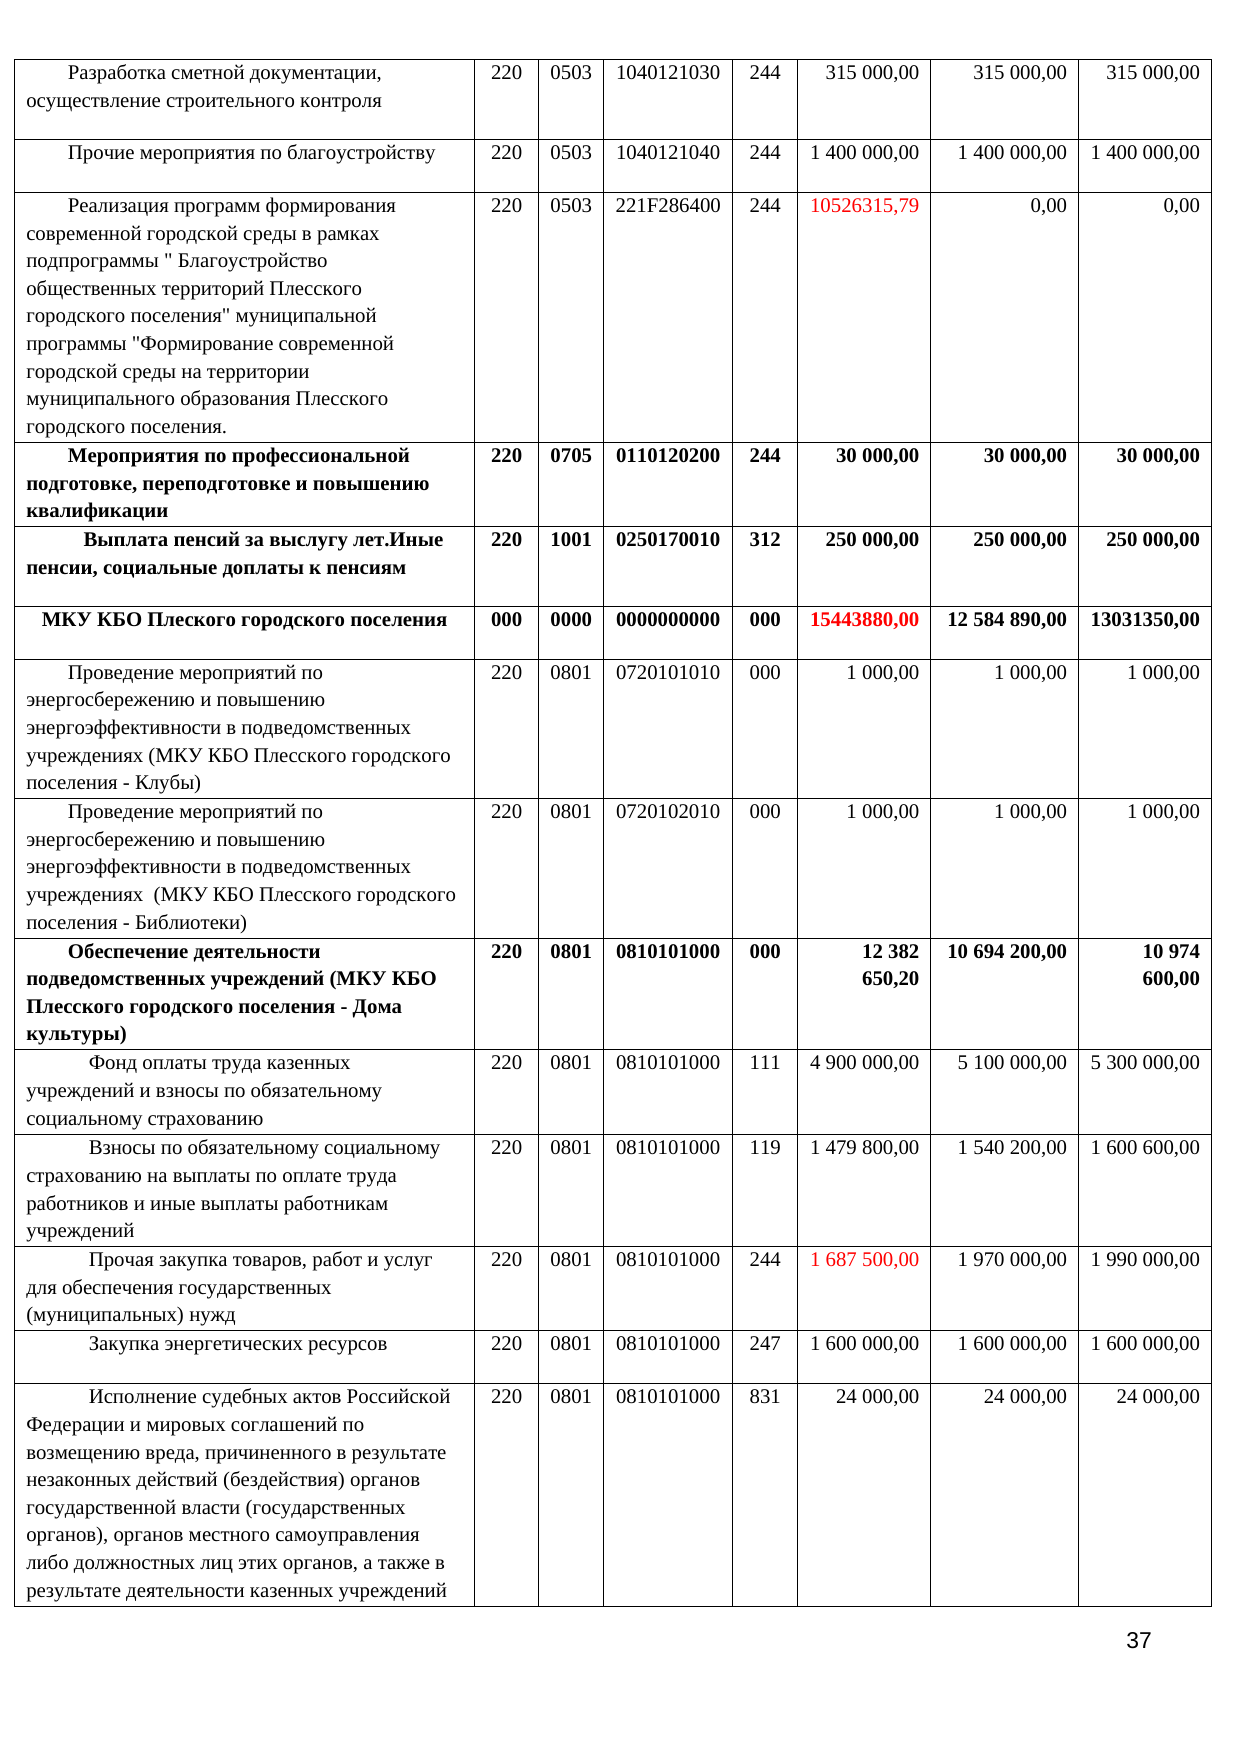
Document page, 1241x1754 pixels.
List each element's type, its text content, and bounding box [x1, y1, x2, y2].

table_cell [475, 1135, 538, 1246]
table_cell 1001 [539, 527, 603, 606]
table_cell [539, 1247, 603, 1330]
table_cell 315 000,00 [931, 60, 1078, 139]
table_cell 315 000,00 [798, 60, 930, 139]
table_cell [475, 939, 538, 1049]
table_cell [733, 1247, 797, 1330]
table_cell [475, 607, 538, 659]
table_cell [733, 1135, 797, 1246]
table_cell 220 [475, 527, 538, 606]
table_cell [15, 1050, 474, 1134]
table_cell 244 [733, 140, 797, 192]
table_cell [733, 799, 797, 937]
table_cell 244 [733, 193, 797, 442]
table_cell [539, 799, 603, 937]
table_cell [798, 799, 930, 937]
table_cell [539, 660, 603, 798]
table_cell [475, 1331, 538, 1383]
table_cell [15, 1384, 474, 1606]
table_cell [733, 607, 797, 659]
table_cell 221F286400 [604, 193, 732, 442]
table_cell 0,00 [931, 193, 1078, 442]
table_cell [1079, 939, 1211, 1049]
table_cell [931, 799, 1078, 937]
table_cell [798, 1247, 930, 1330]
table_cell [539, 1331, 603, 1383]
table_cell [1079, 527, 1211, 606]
table_cell 220 [475, 193, 538, 442]
table_cell 0705 [539, 443, 603, 526]
table_cell 0503 [539, 140, 603, 192]
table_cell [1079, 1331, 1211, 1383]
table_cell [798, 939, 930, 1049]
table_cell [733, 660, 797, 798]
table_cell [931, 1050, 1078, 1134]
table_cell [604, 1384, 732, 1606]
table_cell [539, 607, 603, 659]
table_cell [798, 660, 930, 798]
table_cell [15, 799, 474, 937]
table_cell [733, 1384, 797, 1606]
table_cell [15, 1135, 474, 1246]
table_cell 1 400 000,00 [931, 140, 1078, 192]
table_cell Прочие мероприятия по благоустройству [15, 140, 474, 192]
table_cell 220 [475, 443, 538, 526]
table_cell 30 000,00 [798, 443, 930, 526]
table_cell 0,00 [1079, 193, 1211, 442]
table_cell 30 000,00 [1079, 443, 1211, 526]
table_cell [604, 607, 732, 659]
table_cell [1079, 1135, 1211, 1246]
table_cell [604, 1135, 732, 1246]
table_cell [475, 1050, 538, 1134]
table_cell 1040121030 [604, 60, 732, 139]
table_cell 1 400 000,00 [1079, 140, 1211, 192]
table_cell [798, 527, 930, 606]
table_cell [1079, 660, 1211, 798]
table_cell 220 [475, 140, 538, 192]
table_cell 10526315,79 [798, 193, 930, 442]
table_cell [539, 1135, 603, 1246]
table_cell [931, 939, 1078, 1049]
table_cell Выплата пенсий за выслугу лет.Иные пенсии, социальные доплаты к пенсиям [15, 527, 474, 606]
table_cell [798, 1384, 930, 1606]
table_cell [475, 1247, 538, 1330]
table_cell 244 [733, 443, 797, 526]
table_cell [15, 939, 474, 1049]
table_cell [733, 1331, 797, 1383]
table_cell Реализация программ формирования современной городской среды в рамках подпрограммы " Благоустройство общественных территорий Плесского городского поселения" муниципальной программы "Формирование современной городской среды на территории муниципального образования Плесского городского поселения. [15, 193, 474, 442]
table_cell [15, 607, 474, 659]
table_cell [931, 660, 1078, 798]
table_cell 0503 [539, 193, 603, 442]
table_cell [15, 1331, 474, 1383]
table_cell 0110120200 [604, 443, 732, 526]
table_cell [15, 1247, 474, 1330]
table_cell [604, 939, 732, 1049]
table_cell 1 400 000,00 [798, 140, 930, 192]
table_cell 244 [733, 60, 797, 139]
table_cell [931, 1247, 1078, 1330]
table_cell 0250170010 [604, 527, 732, 606]
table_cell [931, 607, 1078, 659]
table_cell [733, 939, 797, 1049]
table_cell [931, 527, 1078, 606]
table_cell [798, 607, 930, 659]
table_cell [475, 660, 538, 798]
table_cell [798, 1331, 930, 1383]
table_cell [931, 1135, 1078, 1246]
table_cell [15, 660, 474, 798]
table_cell 0503 [539, 60, 603, 139]
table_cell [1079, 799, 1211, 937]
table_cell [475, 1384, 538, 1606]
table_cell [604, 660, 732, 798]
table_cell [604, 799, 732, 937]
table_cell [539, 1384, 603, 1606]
table_cell 30 000,00 [931, 443, 1078, 526]
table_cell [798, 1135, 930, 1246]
table_cell 220 [475, 60, 538, 139]
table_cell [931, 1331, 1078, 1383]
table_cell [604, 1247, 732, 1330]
table_cell 312 [733, 527, 797, 606]
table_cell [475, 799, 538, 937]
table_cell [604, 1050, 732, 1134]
table_cell 1040121040 [604, 140, 732, 192]
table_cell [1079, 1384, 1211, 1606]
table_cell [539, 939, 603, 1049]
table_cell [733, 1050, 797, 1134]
table_cell Разработка сметной документации, осуществление строительного контроля [15, 60, 474, 139]
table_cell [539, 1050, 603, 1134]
table_cell Мероприятия по профессиональной подготовке, переподготовке и повышению квалификации [15, 443, 474, 526]
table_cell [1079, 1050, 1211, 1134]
table_cell 315 000,00 [1079, 60, 1211, 139]
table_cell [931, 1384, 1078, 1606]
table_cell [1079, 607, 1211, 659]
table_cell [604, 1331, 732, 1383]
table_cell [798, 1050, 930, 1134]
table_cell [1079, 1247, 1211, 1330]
